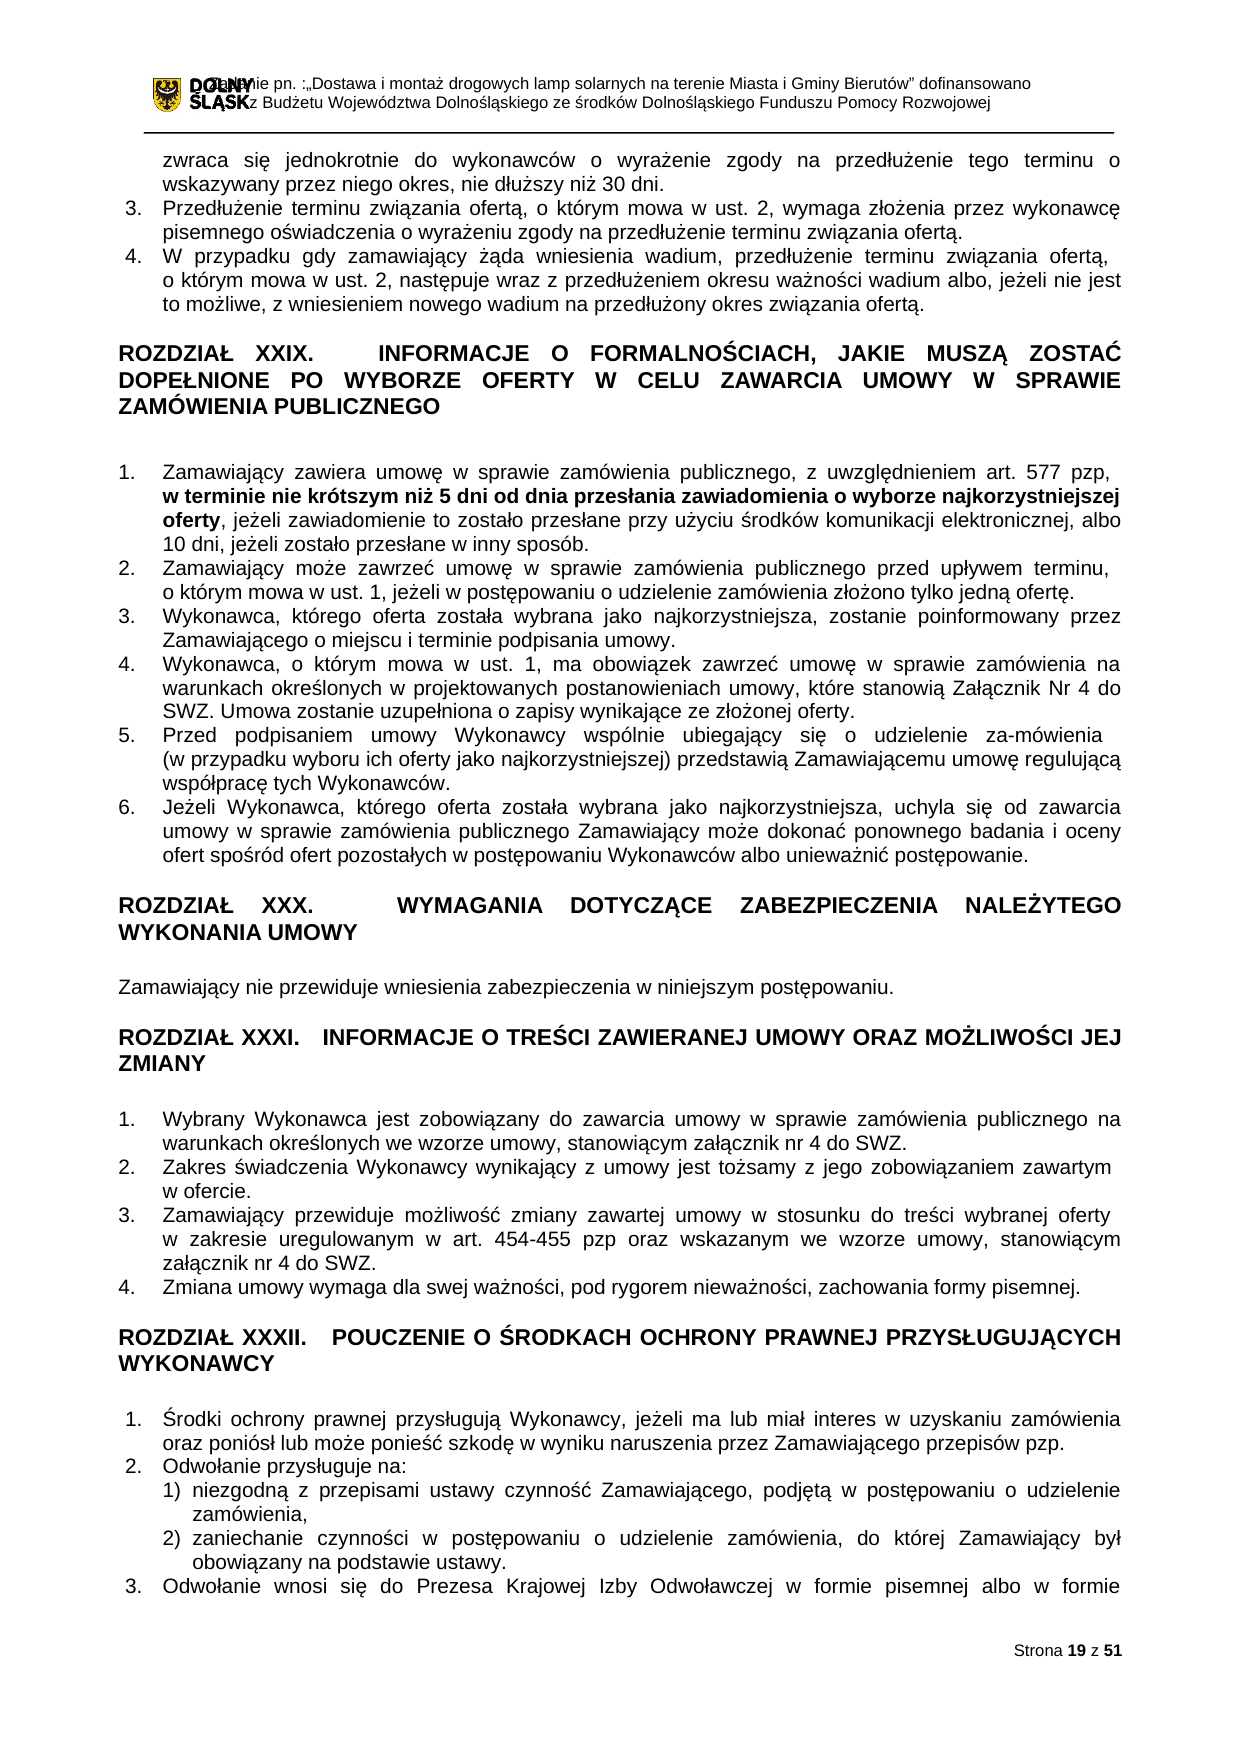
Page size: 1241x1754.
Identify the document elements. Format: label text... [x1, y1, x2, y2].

subtitle ROZDZIAŁ XXIX. INFORMACJE O FORMALNOŚCIACH, JAKIE MUSZĄ ZOSTAĆ DOPEŁNIONE PO WYBORZE OFERTY W CELU ZAWARCIA UMOWY W SPRAWIE ZAMÓWIENIA PUBLICZNEGO [118, 340, 1122, 419]
list Zakres świadczenia Wykonawcy wynikający z umowy jest tożsamy z jego zobowiązaniem zawartym w ofercie. [118, 1155, 1122, 1203]
list Wybrany Wykonawca jest zobowiązany do zawarcia umowy w sprawie zamówienia publicznego na warunkach określonych we wzorze umowy, stanowiącym załącznik nr 4 do SWZ. [118, 1107, 1122, 1155]
list Środki ochrony prawnej przysługują Wykonawcy, jeżeli ma lub miał interes w uzyskaniu zamówienia oraz poniósł lub może ponieść szkodę w wyniku naruszenia przez Zamawiającego przepisów pzp. [125, 1406, 1122, 1454]
list Przedłużenie terminu związania ofertą, o którym mowa w ust. 2, wymaga złożenia przez wykonawcę pisemnego oświadczenia o wyrażeniu zgody na przedłużenie terminu związania ofertą. [125, 196, 1122, 243]
list zaniechanie czynności w postępowaniu o udzielenie zamówienia, do której Zamawiający był obowiązany na podstawie ustawy. [162, 1526, 1122, 1574]
subtitle ROZDZIAŁ XXXII. Pouczenie o środkach ochrony prawnej przysługujących Wykonawcy [118, 1323, 1122, 1376]
subtitle ROZDZIAŁ XXXI. InFORMACJE O TREŚCI ZAWIERANEJ UMOWY ORAZ MOŻLIWOŚCI JEJ ZMIANY [118, 1024, 1122, 1077]
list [125, 148, 1122, 196]
list Jeżeli Wykonawca, którego oferta została wybrana jako najkorzystniejsza, uchyla się od zawarcia umowy w sprawie zamówienia publicznego Zamawiający może dokonać ponownego badania i oceny ofert spośród ofert pozostałych w postępowaniu Wykonawców albo unieważnić postępowanie. [118, 795, 1122, 867]
text Zamawiający nie przewiduje wniesienia zabezpieczenia w niniejszym postępowaniu. [118, 975, 1122, 999]
list Zmiana umowy wymaga dla swej ważności, pod rygorem nieważności, zachowania formy pisemnej. [118, 1274, 1122, 1298]
list Odwołanie przysługuje na: [125, 1454, 1122, 1478]
list Przed podpisaniem umowy Wykonawcy wspólnie ubiegający się o udzielenie za-mówienia (w przypadku wyboru ich oferty jako najkorzystniejszej) przedstawią Zamawiającemu umowę regulującą współpracę tych Wykonawców. [118, 723, 1122, 795]
list Wykonawca, o którym mowa w ust. 1, ma obowiązek zawrzeć umowę w sprawie zamówienia na warunkach określonych w projektowanych postanowieniach umowy, które stanowią Załącznik Nr 4 do SWZ. Umowa zostanie uzupełniona o zapisy wynikające ze złożonej oferty. [118, 651, 1122, 723]
list W przypadku gdy zamawiający żąda wniesienia wadium, przedłużenie terminu związania ofertą, o którym mowa w ust. 2, następuje wraz z przedłużeniem okresu ważności wadium albo, jeżeli nie jest to możliwe, z wniesieniem nowego wadium na przedłużony okres związania ofertą. [125, 243, 1122, 315]
subtitle ROZDZIAŁ XXX. WYMAGANIA DOTYCZĄCE ZABEZPIECZENIA NALEŻYTEGO WYKONANIA UMOWY [118, 892, 1122, 945]
list Zamawiający zawiera umowę w sprawie zamówienia publicznego, z uwzględnieniem art. 577 pzp, w terminie nie krótszym niż 5 dni od dnia przesłania zawiadomienia o wyborze najkorzystniejszej oferty, jeżeli zawiadomienie to zostało przesłane przy użyciu środków komunikacji elektronicznej, albo 10 dni, jeżeli zostało przesłane w inny sposób. [118, 460, 1122, 556]
list Zamawiający może zawrzeć umowę w sprawie zamówienia publicznego przed upływem terminu, o którym mowa w ust. 1, jeżeli w postępowaniu o udzielenie zamówienia złożono tylko jedną ofertę. [118, 556, 1122, 603]
list Wykonawca, którego oferta została wybrana jako najkorzystniejsza, zostanie poinformowany przez Zamawiającego o miejscu i terminie podpisania umowy. [118, 603, 1122, 651]
list niezgodną z przepisami ustawy czynność Zamawiającego, podjętą w postępowaniu o udzielenie zamówienia, [162, 1478, 1122, 1526]
picture [148, 73, 257, 114]
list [125, 1574, 1122, 1598]
list Zamawiający przewiduje możliwość zmiany zawartej umowy w stosunku do treści wybranej oferty w zakresie uregulowanym w art. 454-455 pzp oraz wskazanym we wzorze umowy, stanowiącym załącznik nr 4 do SWZ. [118, 1203, 1122, 1274]
